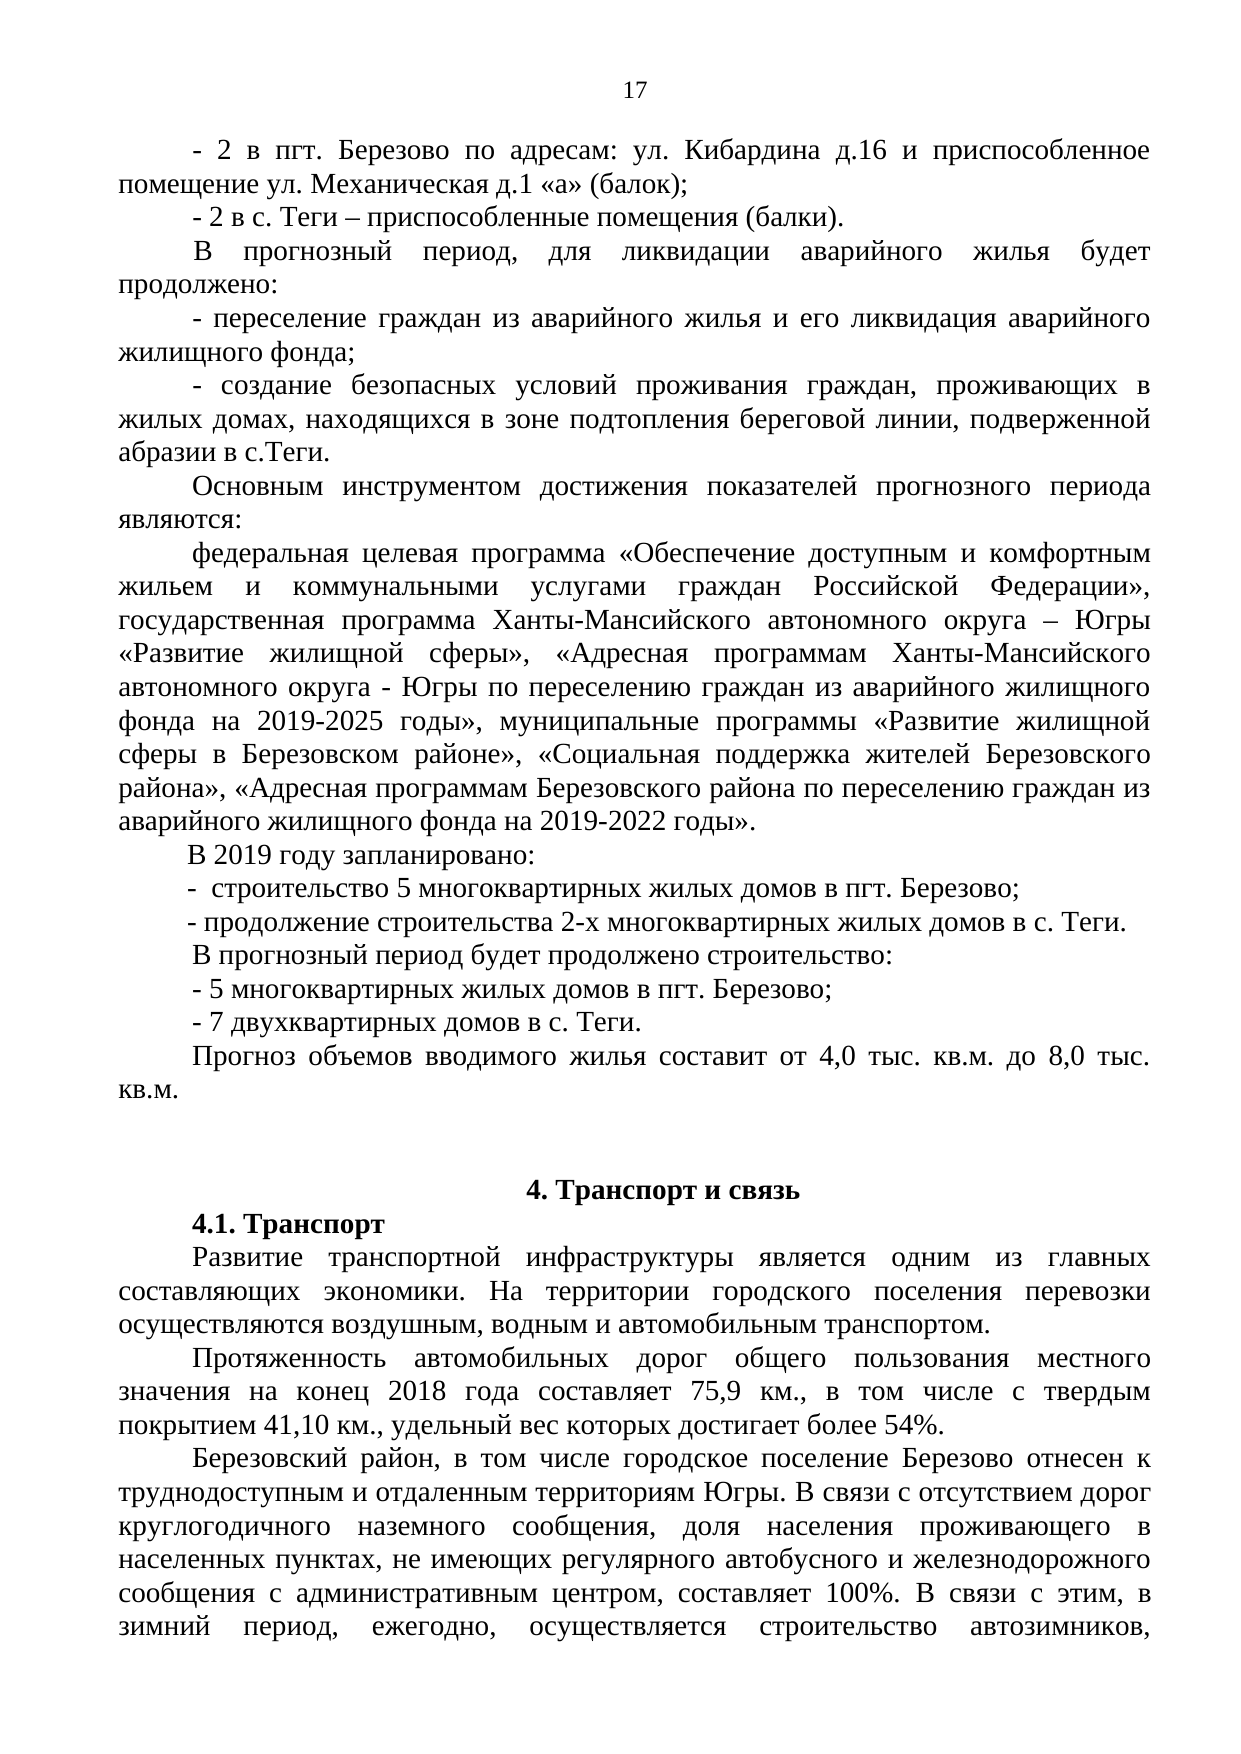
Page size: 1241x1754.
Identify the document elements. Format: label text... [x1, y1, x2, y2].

text - 2 в с. Теги – приспособленные помещения (балки). [118, 199, 1152, 233]
text В прогнозный период будет продолжено строительство: [118, 937, 1152, 971]
subtitle 4.1. Транспорт [118, 1206, 1152, 1239]
text - переселение граждан из аварийного жилья и его ликвидация аварийного жилищного фонда; [118, 300, 1152, 367]
text - 7 двухквартирных домов в с. Теги. [118, 1004, 1152, 1038]
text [118, 1441, 1152, 1642]
text - 2 в пгт. Березово по адресам: ул. Кибардина д.16 и приспособленное помещение ул. Механическая д.1 «а» (балок); [118, 132, 1152, 199]
text - продолжение строительства 2-х многоквартирных жилых домов в с. Теги. [118, 904, 1152, 937]
text - строительство 5 многоквартирных жилых домов в пгт. Березово; [118, 870, 1152, 904]
text Протяженность автомобильных дорог общего пользования местного значения на конец 2018 года составляет 75,9 км., в том числе с твердым покрытием 41,10 км., удельный вес которых достигает более 54%. [118, 1340, 1152, 1441]
text федеральная целевая программа «Обеспечение доступным и комфортным жильем и коммунальными услугами граждан Российской Федерации», государственная программа Ханты-Мансийского автономного округа – Югры «Развитие жилищной сферы», «Адресная программам Ханты-Мансийского автономного округа - Югры по переселению граждан из аварийного жилищного фонда на 2019-2025 годы», муниципальные программы «Развитие жилищной сферы в Березовском районе», «Социальная поддержка жителей Березовского района», «Адресная программам Березовского района по переселению граждан из аварийного жилищного фонда на 2019-2022 годы». [118, 535, 1152, 837]
text - создание безопасных условий проживания граждан, проживающих в жилых домах, находящихся в зоне подтопления береговой линии, подверженной абразии в с.Теги. [118, 367, 1152, 468]
text В прогнозный период, для ликвидации аварийного жилья будет продолжено: [118, 233, 1152, 300]
text В 2019 году запланировано: [118, 837, 1152, 870]
subtitle Прогноз объемов вводимого жилья составит от 4,0 тыс. кв.м. до 8,0 тыс. кв.м. [118, 1038, 1152, 1105]
text - 5 многоквартирных жилых домов в пгт. Березово; [118, 971, 1152, 1004]
subtitle 4. Транспорт и связь [118, 1172, 1152, 1206]
text Основным инструментом достижения показателей прогнозного периода являются: [118, 468, 1152, 535]
text Развитие транспортной инфраструктуры является одним из главных составляющих экономики. На территории городского поселения перевозки осуществляются воздушным, водным и автомобильным транспортом. [118, 1239, 1152, 1340]
